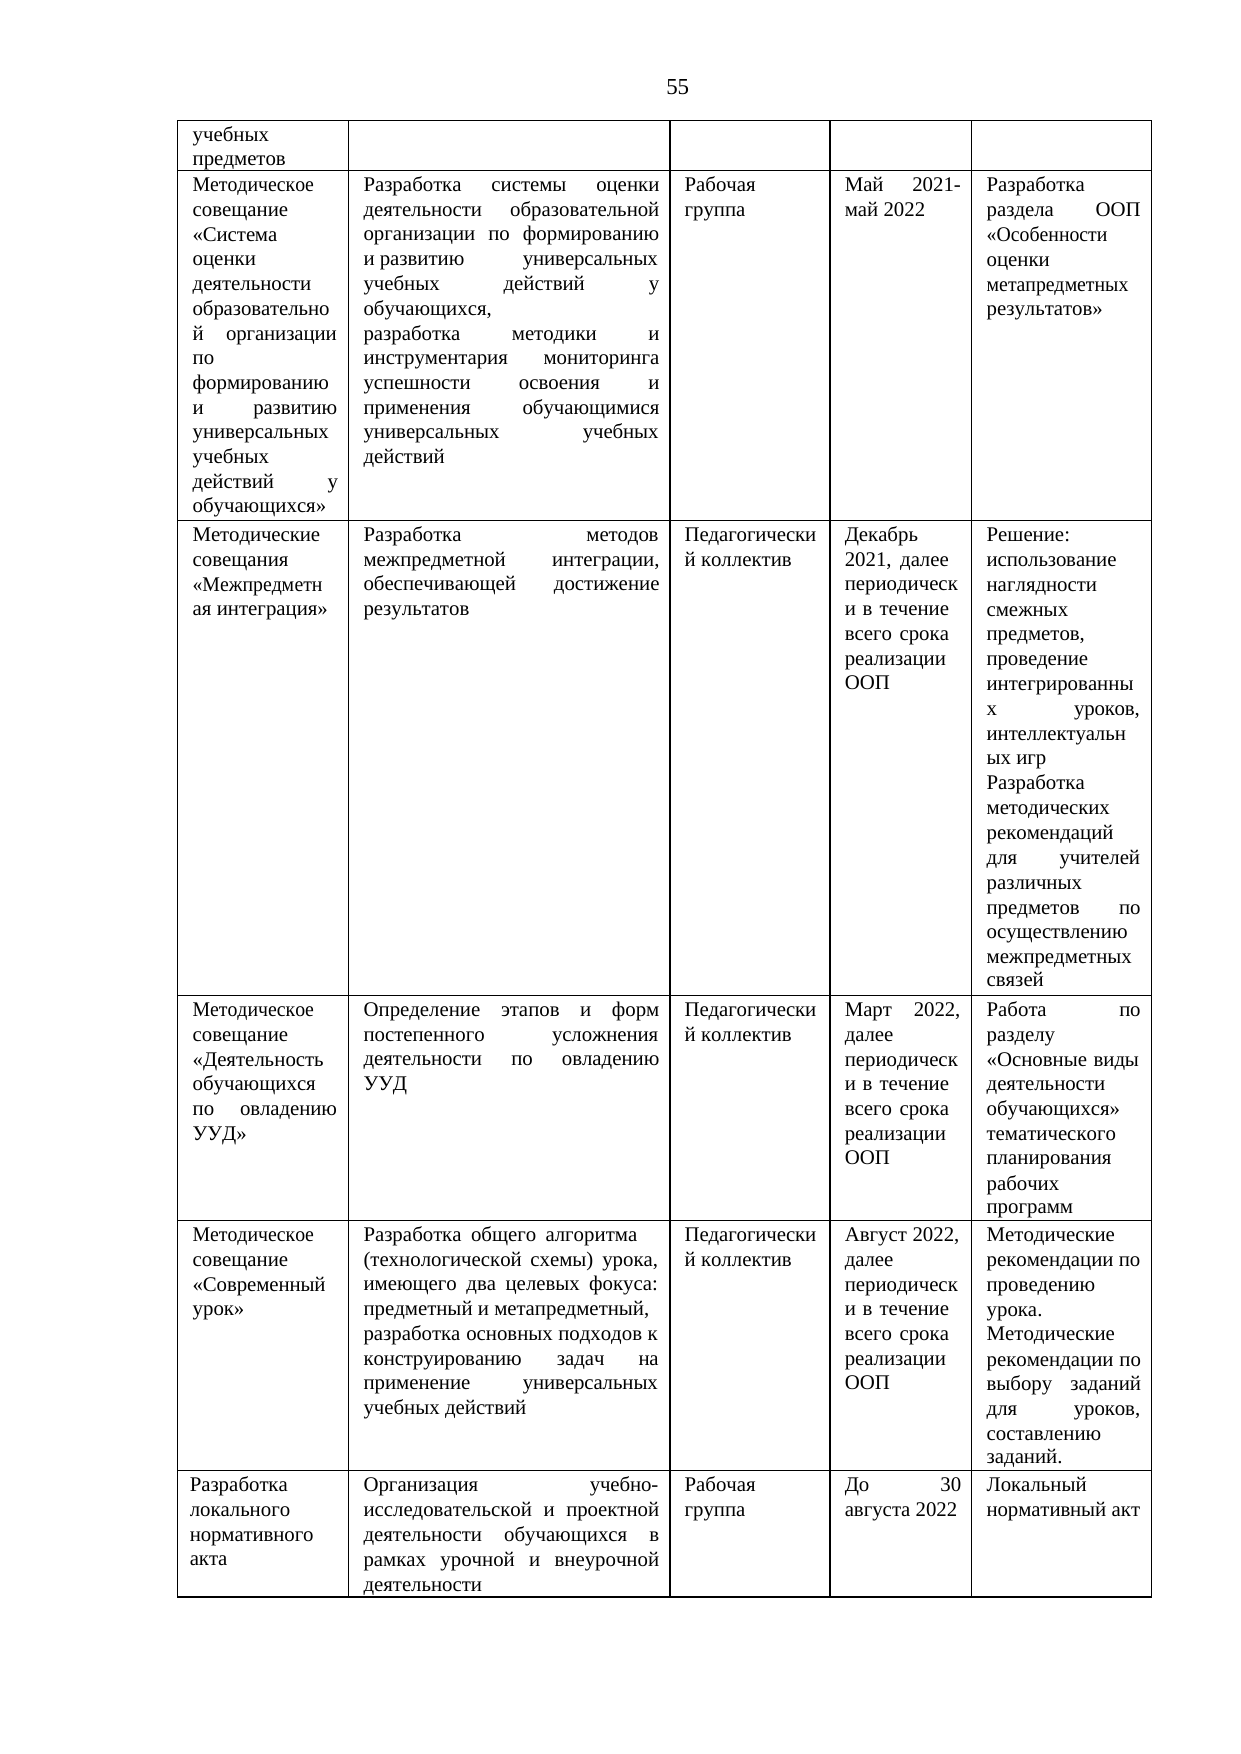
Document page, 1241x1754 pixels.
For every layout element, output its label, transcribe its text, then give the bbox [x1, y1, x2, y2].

table_header [831, 121, 971, 170]
table_cell Методические совещания «Межпредметн ая интеграция» [178, 521, 348, 995]
table_header учебных предметов [178, 121, 348, 170]
table_cell Методическое совещание «Система оценки деятельности образовательно й организации по формированию и развитию универсальных учебных действий у обучающихся» [178, 171, 348, 520]
table_cell Педагогически й коллектив [671, 521, 829, 995]
table_cell Март 2022, далее периодическ и в течение всего срока реализации ООП [831, 996, 971, 1220]
table_cell Организация учебно- исследовательской и проектной деятельности обучающихся в рамках урочной и внеурочной деятельности [349, 1471, 669, 1596]
table_cell Работа по разделу «Основные виды деятельности обучающихся» тематического планирования рабочих программ [972, 996, 1151, 1220]
table_header [972, 121, 1151, 170]
table_cell Разработка общего алгоритма (технологической схемы) урока, имеющего два целевых фокуса: предметный и метапредметный, разработка основных подходов к конструированию задач на применение универсальных учебных действий [349, 1221, 669, 1470]
table_cell Май 2021- май 2022 [831, 171, 971, 520]
table_cell Решение: использование наглядности смежных предметов, проведение интегрированны х уроков, интеллектуальн ых игр Разработка методических рекомендаций для учителей различных предметов по осуществлению межпредметных связей [972, 521, 1151, 995]
table_cell Педагогически й коллектив [671, 996, 829, 1220]
table_header [349, 121, 669, 170]
table_header [671, 121, 829, 170]
table_cell Определение этапов и форм постепенного усложнения деятельности по овладению УУД [349, 996, 669, 1220]
table_cell Разработка методов межпредметной интеграции, обеспечивающей достижение результатов [349, 521, 669, 995]
table_cell Локальный нормативный акт [972, 1471, 1151, 1596]
table_cell Разработка системы оценки деятельности образовательной организации по формированию и развитию универсальных учебных действий у обучающихся, разработка методики и инструментария мониторинга успешности освоения и применения обучающимися универсальных учебных действий [349, 171, 669, 520]
table_cell Методическое совещание «Деятельность обучающихся по овладению УУД» [178, 996, 348, 1220]
table_cell Методические рекомендации по проведению урока. Методические рекомендации по выбору заданий для уроков, составлению заданий. [972, 1221, 1151, 1470]
table_cell До 30 августа 2022 [831, 1471, 971, 1596]
table_cell Декабрь 2021, далее периодическ и в течение всего срока реализации ООП [831, 521, 971, 995]
table_cell Рабочая группа [671, 1471, 829, 1596]
table_cell Разработка локального нормативного акта [178, 1471, 348, 1596]
table_cell Август 2022, далее периодическ и в течение всего срока реализации ООП [831, 1221, 971, 1470]
table_cell Педагогически й коллектив [671, 1221, 829, 1470]
table_cell Рабочая группа [671, 171, 829, 520]
table_cell Разработка раздела ООП «Особенности оценки метапредметных результатов» [972, 171, 1151, 520]
table_cell Методическое совещание «Современный урок» [178, 1221, 348, 1470]
